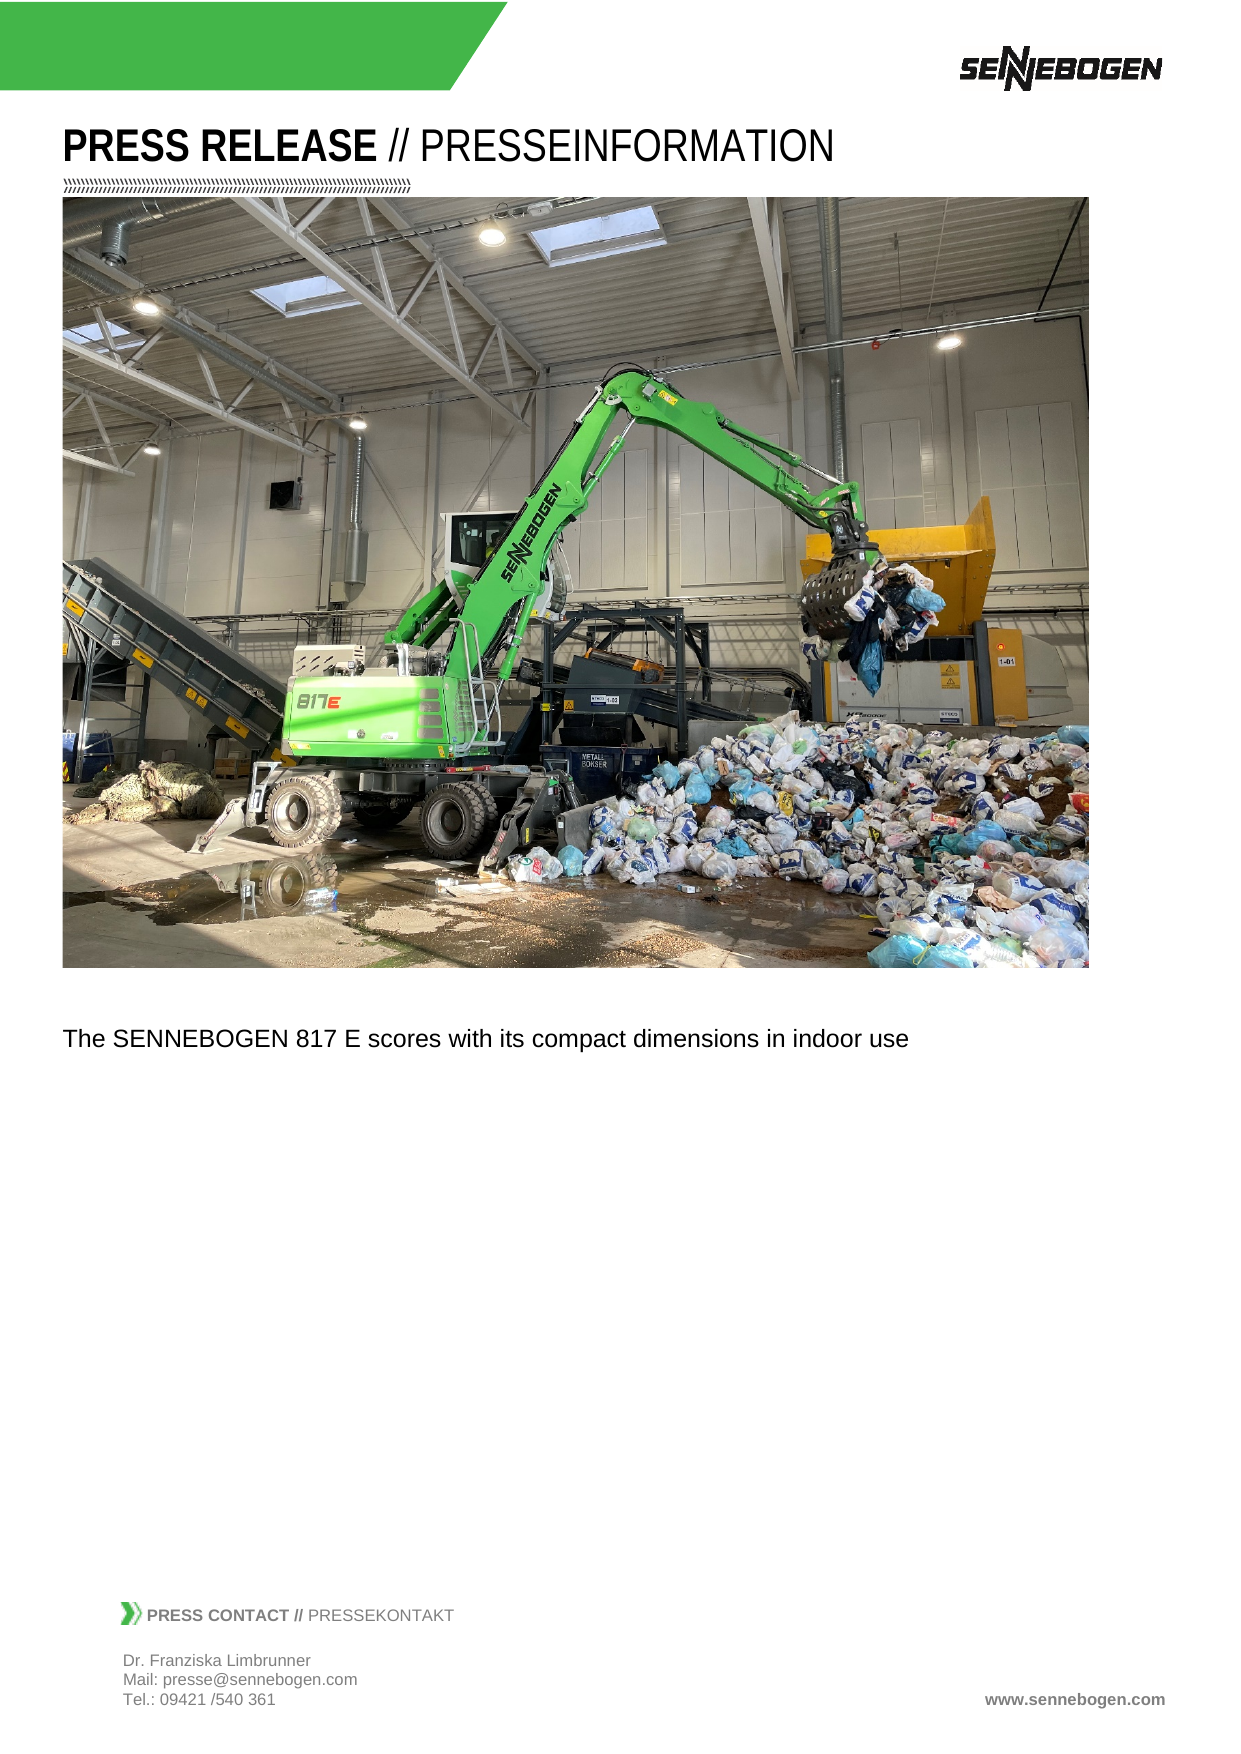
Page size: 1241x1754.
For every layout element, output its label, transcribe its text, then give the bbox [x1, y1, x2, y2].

picture [62, 197, 1089, 968]
text The SENNEBOGEN 817 E scores with its compact dimensions in indoor use [62, 1024, 1167, 1052]
picture [120, 1602, 143, 1625]
picture [960, 46, 1163, 91]
